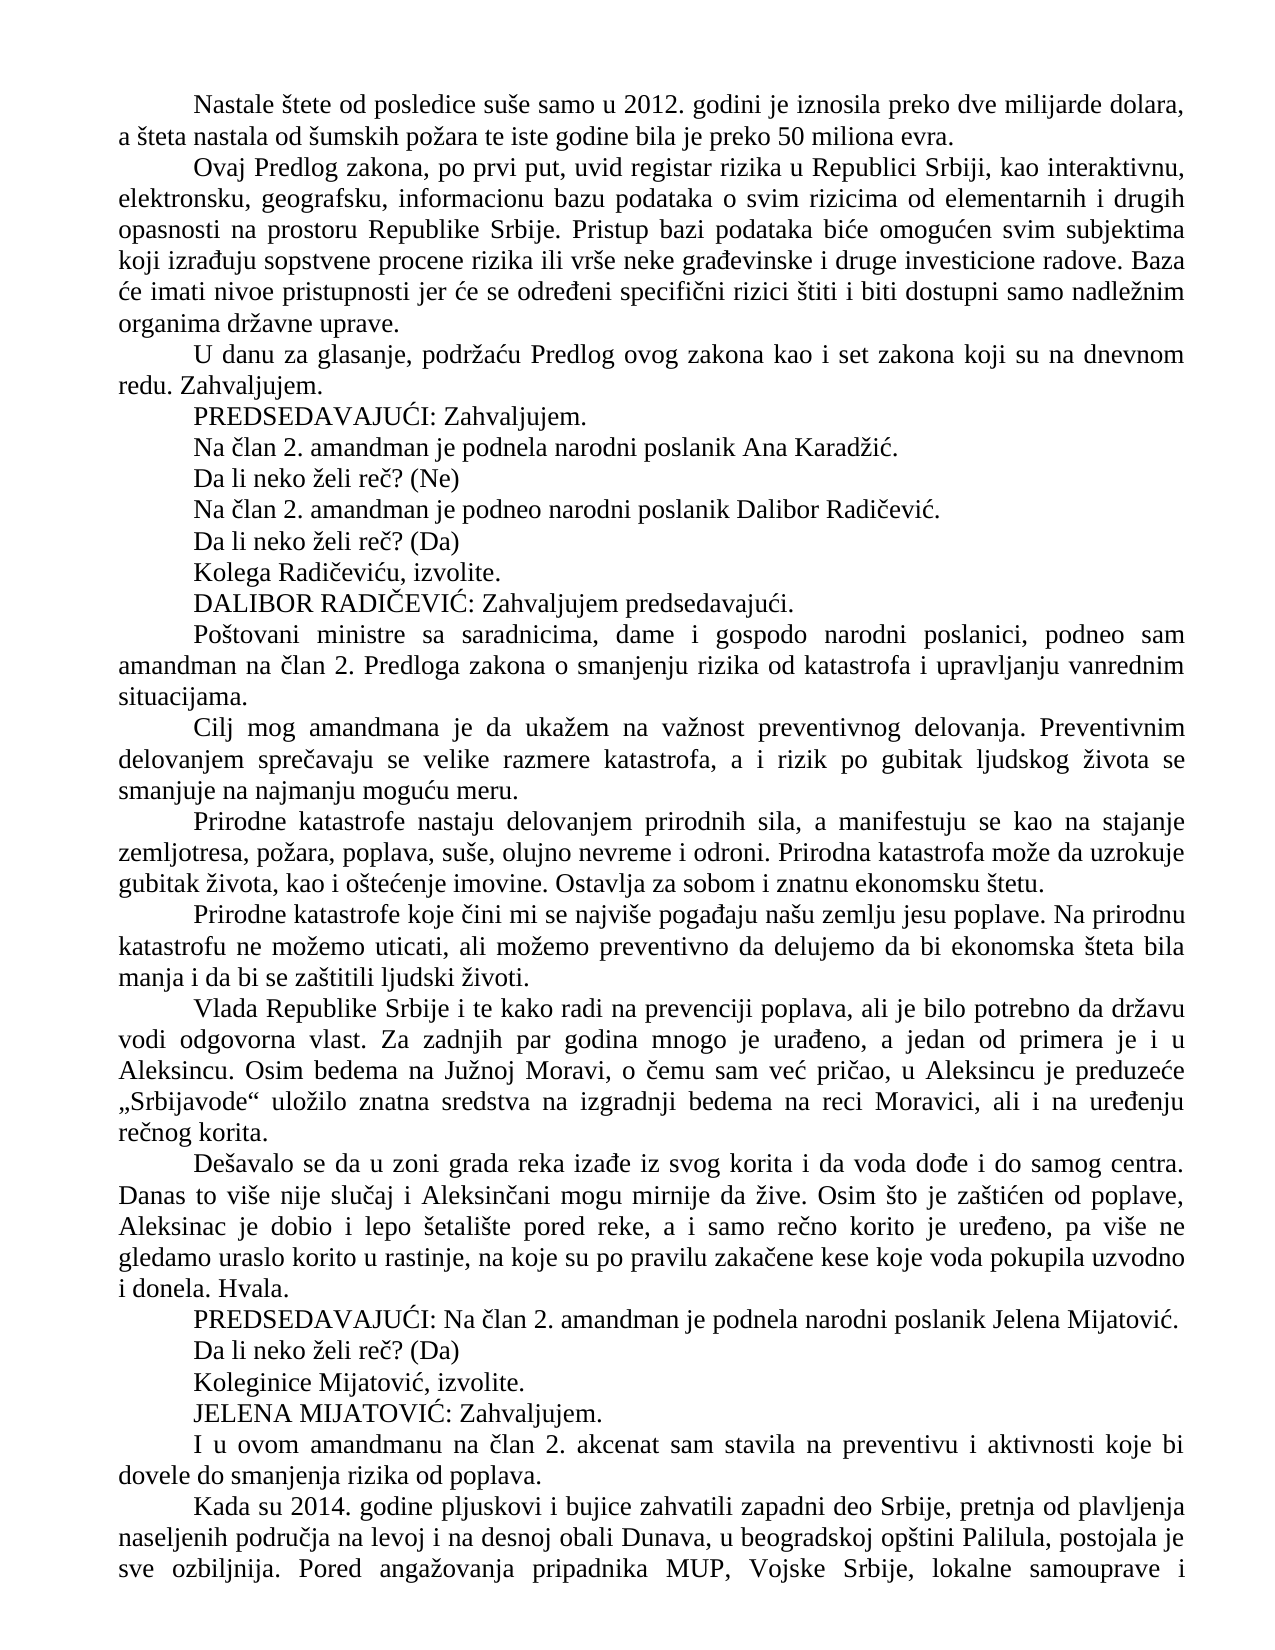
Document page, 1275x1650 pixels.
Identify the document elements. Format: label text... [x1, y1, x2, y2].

text Dešavalo se da u zoni grada reka izađe iz svog korita i da voda dođe i do samog centra. Danas to više nije slučaj i Aleksinčani mogu mirnije da žive. Osim što je zaštićen od poplave, Aleksinac je dobio i lepo šetalište pored reke, a i samo rečno korito je uređeno, pa više ne gledamo uraslo korito u rastinje, na koje su po pravilu zakačene kese koje voda pokupila uzvodno i donela. Hvala. [118, 1148, 1186, 1303]
text Koleginice Mijatović, izvolite. [118, 1366, 1186, 1397]
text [118, 1490, 1186, 1584]
text PREDSEDAVAJUĆI: Na član 2. amandman je podnela narodni poslanik Jelena Mijatović. [118, 1303, 1186, 1334]
text Vlada Republike Srbije i te kako radi na prevenciji poplava, ali je bilo potrebno da državu vodi odgovorna vlast. Za zadnjih par godina mnogo je urađeno, a jedan od primera je i u Aleksincu. Osim bedema na Južnoj Moravi, o čemu sam već pričao, u Aleksincu je preduzeće „Srbijavode“ uložilo znatna sredstva na izgradnji bedema na reci Moravici, ali i na uređenju rečnog korita. [118, 992, 1186, 1148]
text Kolega Radičeviću, izvolite. [118, 556, 1186, 587]
text Prirodne katastrofe koje čini mi se najviše pogađaju našu zemlju jesu poplave. Na prirodnu katastrofu ne možemo uticati, ali možemo preventivno da delujemo da bi ekonomska šteta bila manja i da bi se zaštitili ljudski životi. [118, 898, 1186, 992]
text Ovaj Predlog zakona, po prvi put, uvid registar rizika u Republici Srbiji, kao interaktivnu, elektronsku, geografsku, informacionu bazu podataka o svim rizicima od elementarnih i drugih opasnosti na prostoru Republike Srbije. Pristup bazi podataka biće omogućen svim subjektima koji izrađuju sopstvene procene rizika ili vrše neke građevinske i druge investicione radove. Baza će imati nivoe pristupnosti jer će se određeni specifični rizici štiti i biti dostupni samo nadležnim organima državne uprave. [118, 151, 1186, 338]
text Da li neko želi reč? (Ne) [118, 462, 1186, 493]
text Cilj mog amandmana je da ukažem na važnost preventivnog delovanja. Preventivnim delovanjem sprečavaju se velike razmere katastrofa, a i rizik po gubitak ljudskog života se smanjuje na najmanju moguću meru. [118, 712, 1186, 805]
text Poštovani ministre sa saradnicima, dame i gospodo narodni poslanici, podneo sam amandman na član 2. Predloga zakona o smanjenju rizika od katastrofa i upravljanju vanrednim situacijama. [118, 618, 1186, 712]
text JELENA MIJATOVIĆ: Zahvaljujem. [118, 1397, 1186, 1428]
text DALIBOR RADIČEVIĆ: Zahvaljujem predsedavajući. [118, 587, 1186, 618]
text Da li neko želi reč? (Da) [118, 525, 1186, 556]
text U danu za glasanje, podržaću Predlog ovog zakona kao i set zakona koji su na dnevnom redu. Zahvaljujem. [118, 338, 1186, 400]
text Da li neko želi reč? (Da) [118, 1334, 1186, 1366]
text PREDSEDAVAJUĆI: Zahvaljujem. [118, 400, 1186, 431]
text I u ovom amandmanu na član 2. akcenat sam stavila na preventivu i aktivnosti koje bi dovele do smanjenja rizika od poplava. [118, 1428, 1186, 1490]
text Na član 2. amandman je podneo narodni poslanik Dalibor Radičević. [118, 493, 1186, 525]
text Na član 2. amandman je podnela narodni poslanik Ana Karadžić. [118, 431, 1186, 462]
text Nastale štete od posledice suše samo u 2012. godini je iznosila preko dve milijarde dolara, a šteta nastala od šumskih požara te iste godine bila je preko 50 miliona evra. [118, 89, 1186, 151]
text Prirodne katastrofe nastaju delovanjem prirodnih sila, a manifestuju se kao na stajanje zemljotresa, požara, poplava, suše, olujno nevreme i odroni. Prirodna katastrofa može da uzrokuje gubitak života, kao i oštećenje imovine. Ostavlja za sobom i znatnu ekonomsku štetu. [118, 805, 1186, 898]
